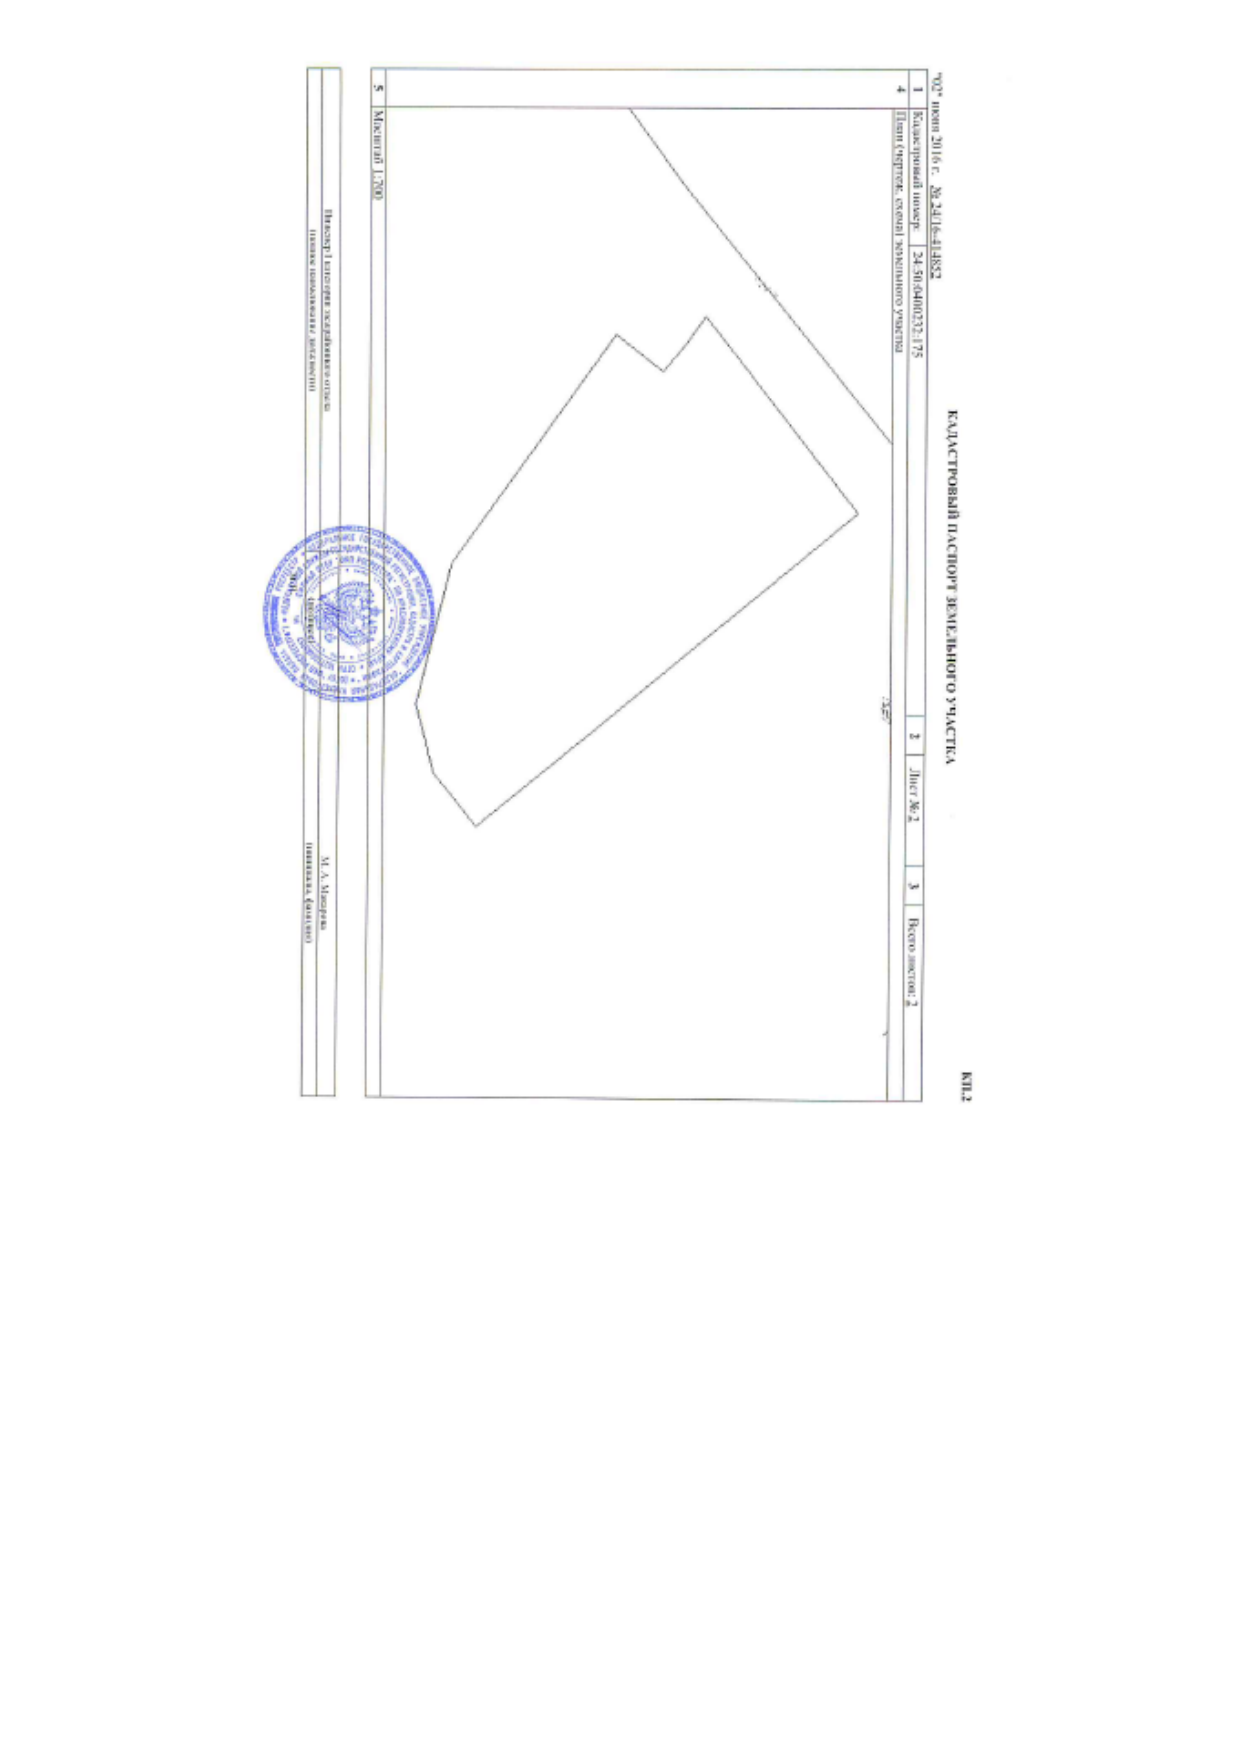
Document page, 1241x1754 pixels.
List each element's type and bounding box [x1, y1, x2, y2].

picture [254, 47, 1015, 1160]
